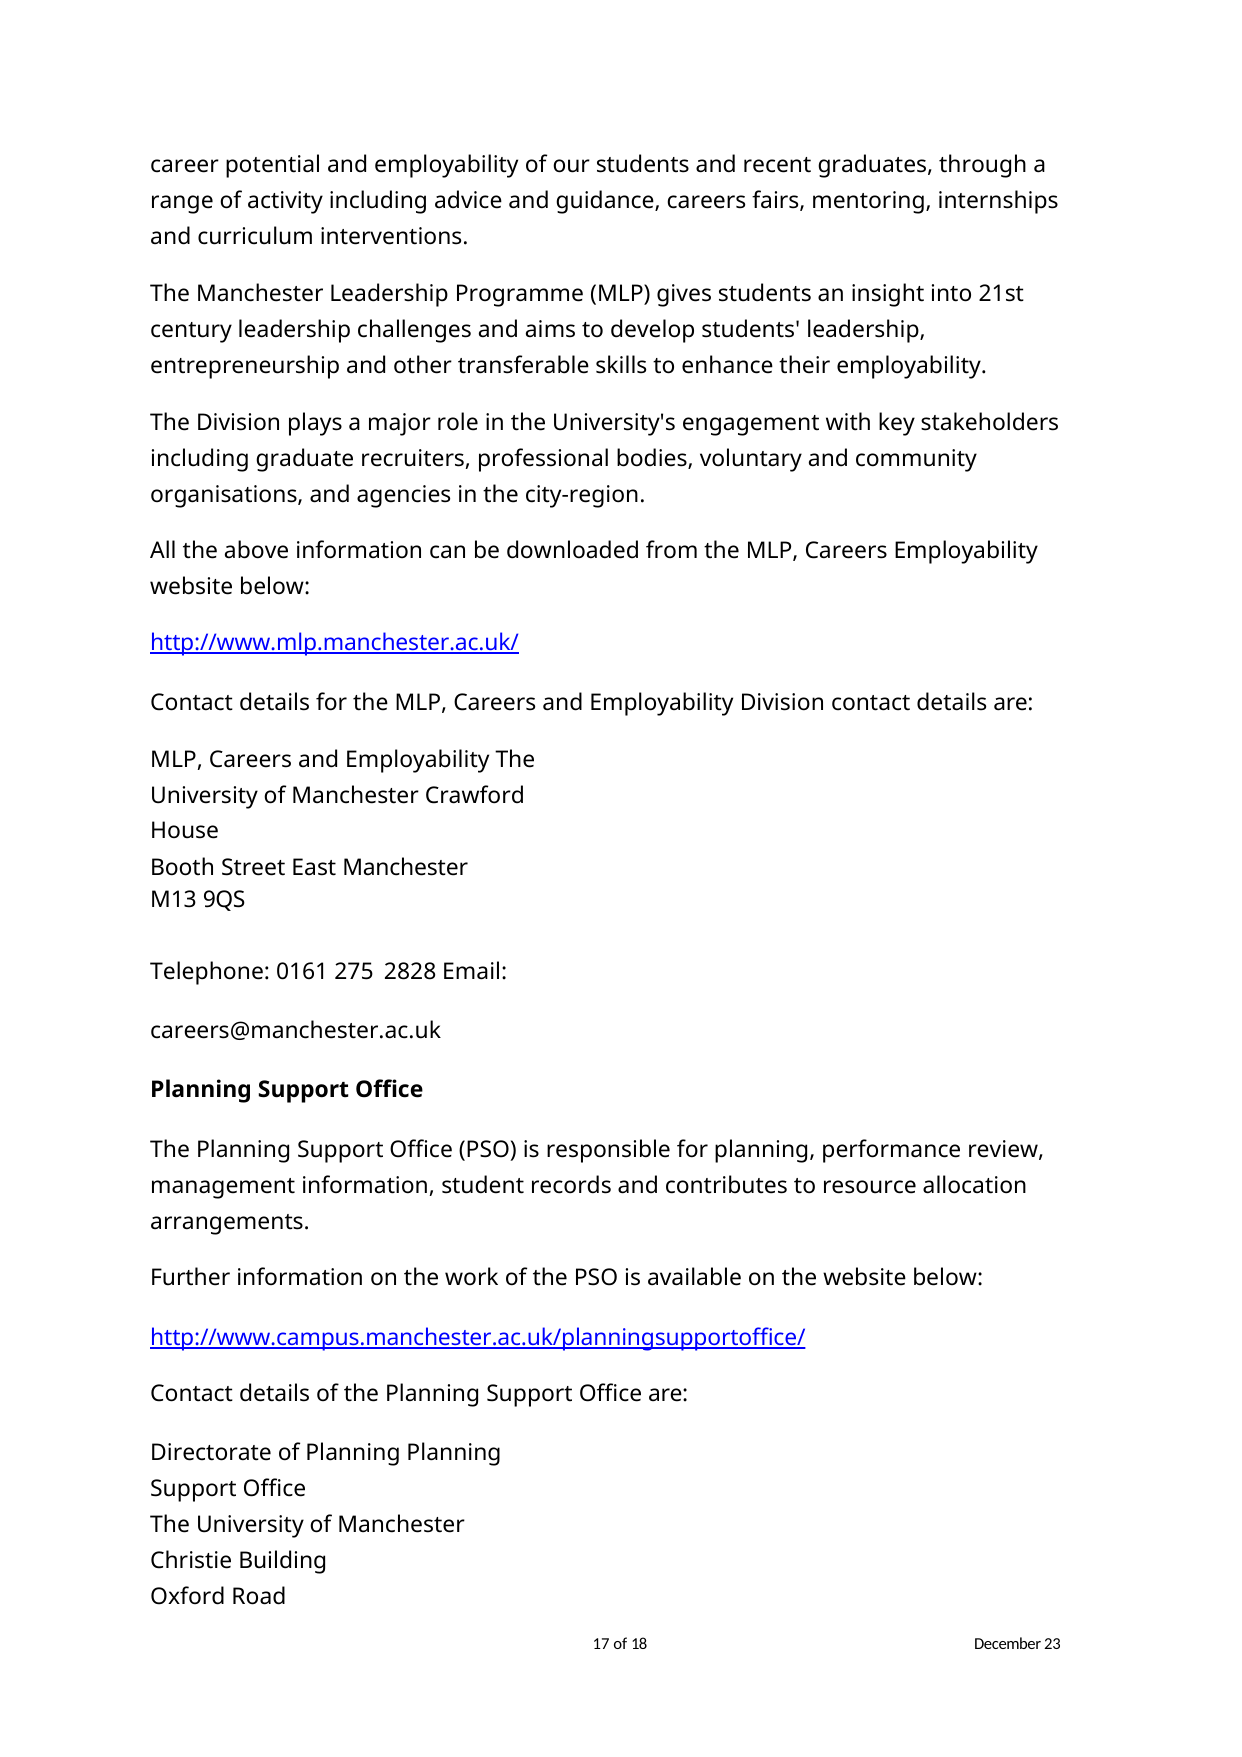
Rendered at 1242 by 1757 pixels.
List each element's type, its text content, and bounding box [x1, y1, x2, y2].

text Directorate of Planning Planning Support Office [150, 1436, 510, 1503]
text The Manchester Leadership Programme (MLP) gives students an insight into 21st century leadership challenges and aims to develop students' leadership, entrepreneurship and other transferable skills to enhance their employability. [150, 277, 1106, 380]
text Telephone: 0161 275 2828 Email: careers@manchester.ac.uk Planning Support Office [150, 955, 545, 1105]
text Contact details of the Planning Support Office are: [150, 1380, 1106, 1407]
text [150, 1580, 326, 1611]
text Further information on the work of the PSO is available on the website below: http://www.campus.manchester.ac.uk/planningsupportoffice/ [150, 1261, 1106, 1352]
text career potential and employability of our students and recent graduates, through a range of activity including advice and guidance, careers fairs, mentoring, internships and curriculum interventions. [150, 148, 1088, 252]
text Booth Street East Manchester [150, 851, 477, 882]
text All the above information can be downloaded from the MLP, Careers Employability website below: [150, 534, 1068, 601]
text MLP, Careers and Employability The University of Manchester Crawford House [150, 743, 537, 846]
text M13 9QS [150, 887, 1106, 913]
text Contact details for the MLP, Careers and Employability Division contact details are: [150, 686, 1068, 717]
text The Planning Support Office (PSO) is responsible for planning, performance review, management information, student records and contributes to resource allocation arrangements. [150, 1133, 1068, 1236]
text The Division plays a major role in the University's engagement with key stakeholders including graduate recruiters, professional bodies, voluntary and community organisations, and agencies in the city-region. [150, 406, 1106, 509]
text The University of Manchester Christie Building [150, 1508, 510, 1576]
text http://www.mlp.manchester.ac.uk/ [150, 626, 1106, 657]
